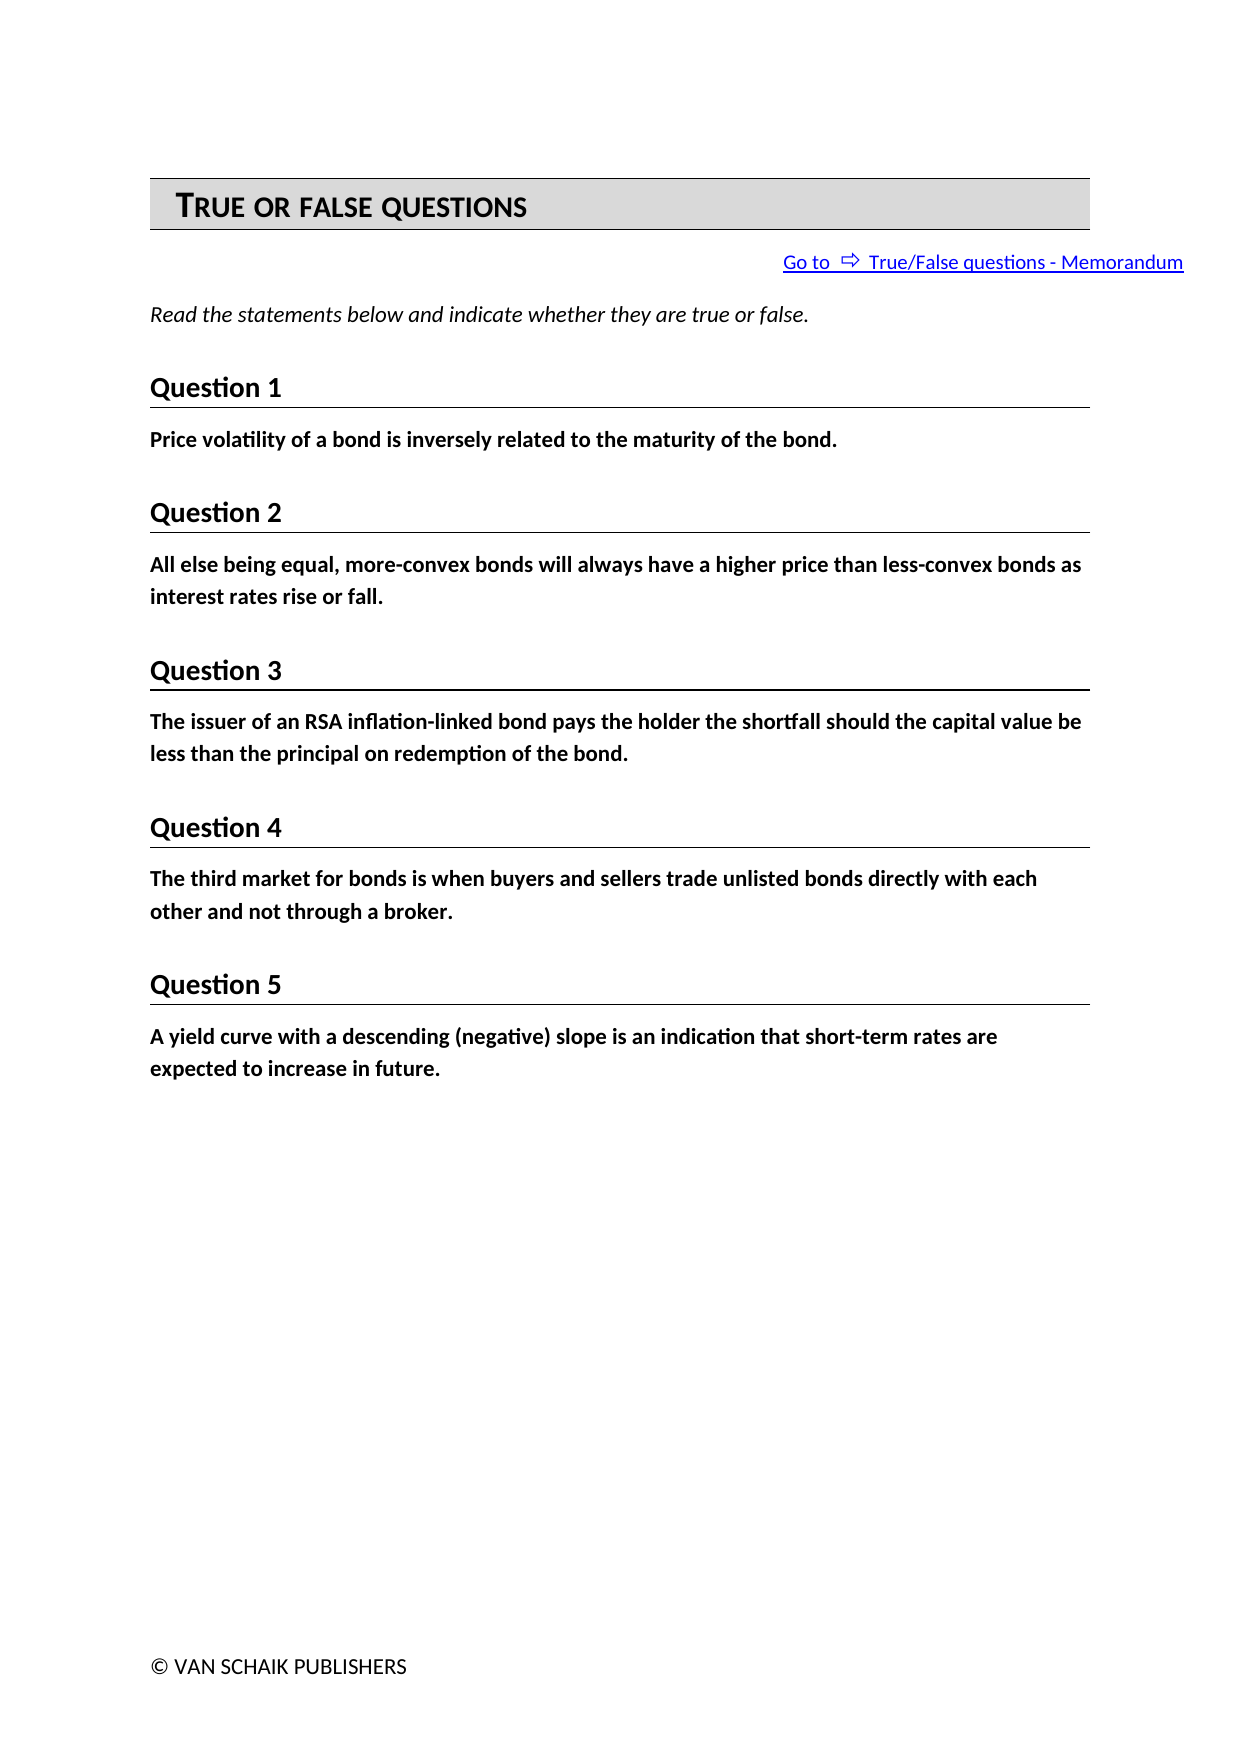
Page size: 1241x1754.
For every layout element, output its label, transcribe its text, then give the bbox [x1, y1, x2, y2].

text Read the statements below and indicate whether they are true or false. [150, 300, 1090, 328]
text The third market for bonds is when buyers and sellers trade unlisted bonds directly with each other and not through a broker. [150, 864, 1090, 925]
text All else being equal, more-convex bonds will always have a higher price than less-convex bonds as interest rates rise or fall. [150, 550, 1090, 610]
subtitle True or false questions [150, 179, 1090, 229]
text A yield curve with a descending (negative) slope is an indication that short-term rates are expected to increase in future. [150, 1022, 1090, 1082]
text Price volatility of a bond is inversely related to the maturity of the bond. [150, 425, 1090, 453]
text The issuer of an RSA inflation-linked bond pays the holder the shortfall should the capital value be less than the principal on redemption of the bond. [150, 707, 1090, 767]
text Go to True/False questions - Memorandum [150, 249, 1184, 275]
